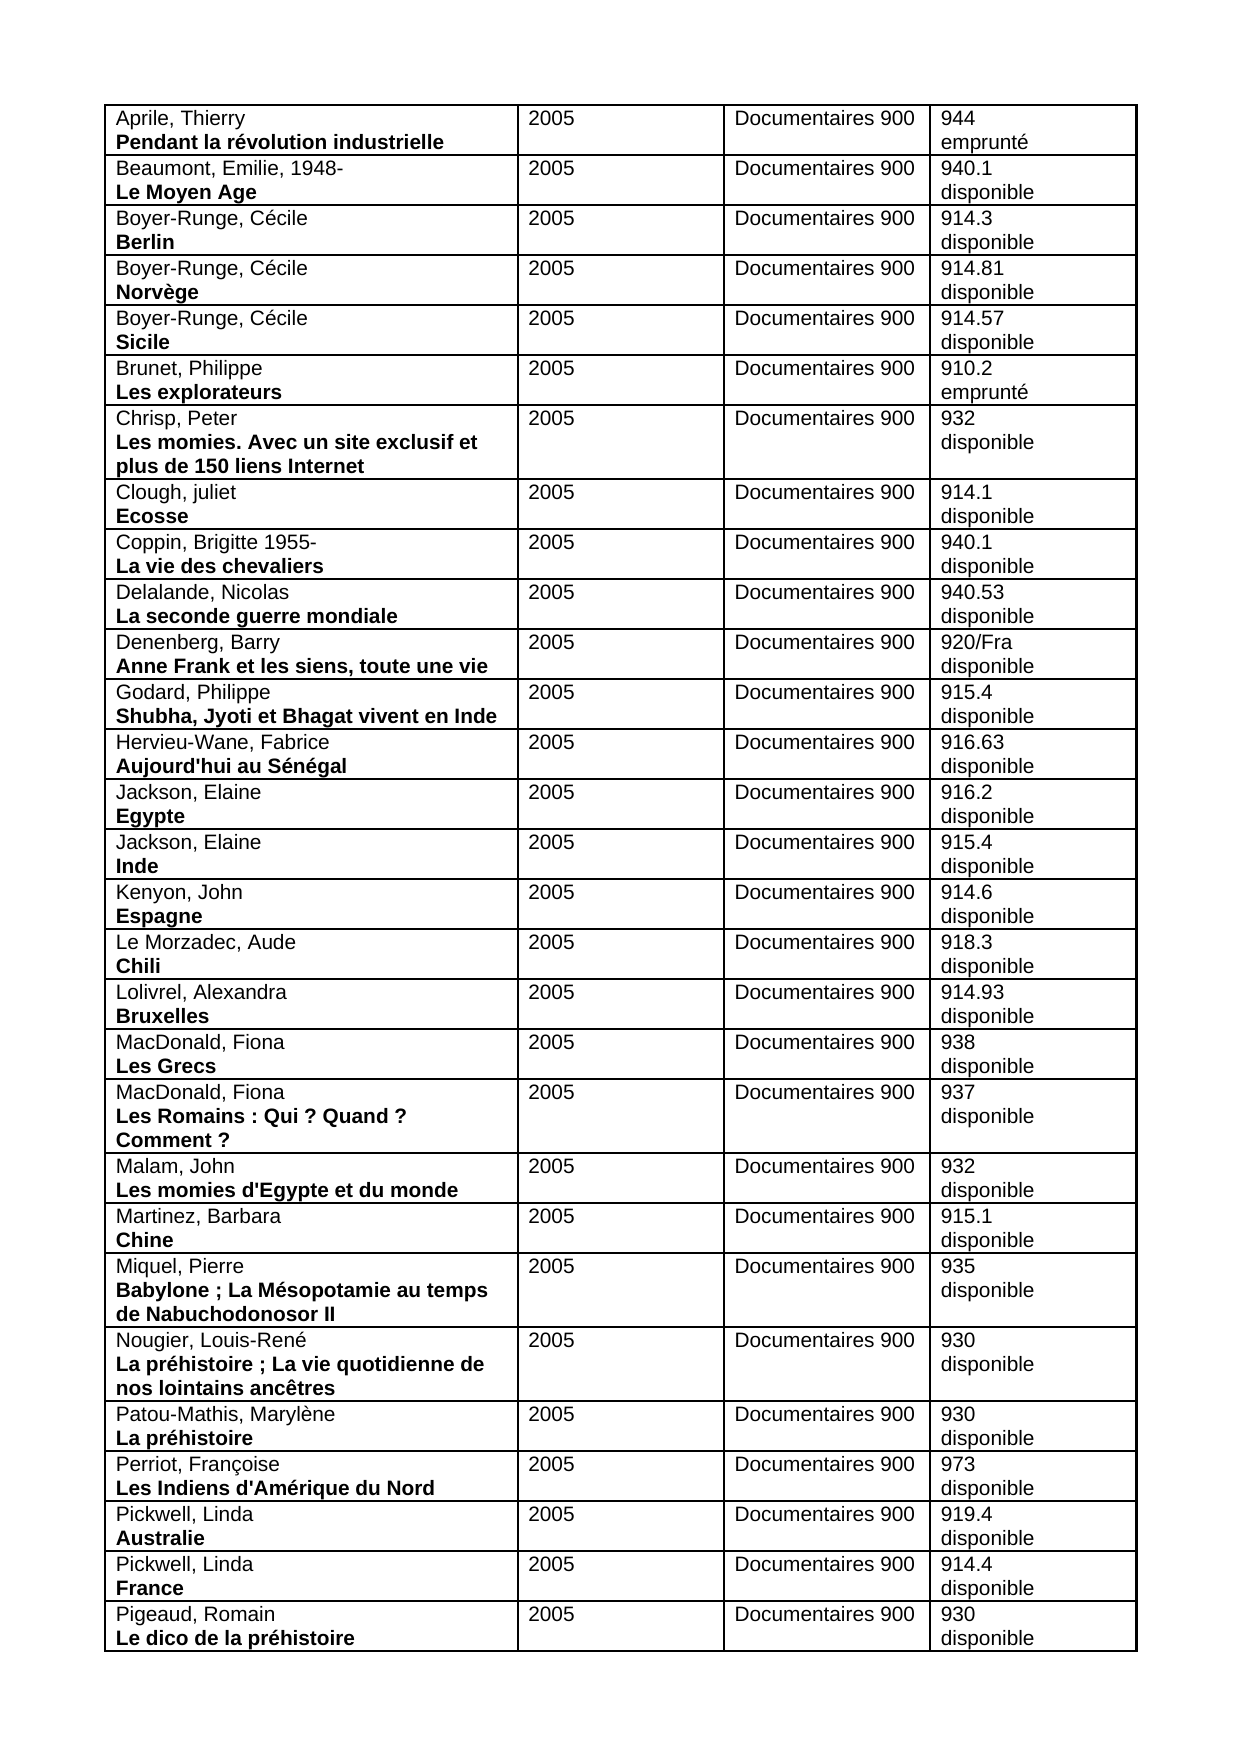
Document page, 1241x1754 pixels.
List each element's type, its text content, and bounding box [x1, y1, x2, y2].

table_cell 2005 [519, 830, 723, 878]
table_cell 2005 [519, 780, 723, 828]
table_cell 2005 [519, 1204, 723, 1252]
table_cell Documentaires 900 [725, 306, 929, 354]
table_cell Pickwell, Linda France [106, 1552, 517, 1600]
table_cell Clough, juliet Ecosse [106, 480, 517, 528]
table_cell Denenberg, Barry Anne Frank et les siens, toute une vie [106, 630, 517, 678]
table_cell 932 disponible [931, 406, 1135, 478]
table_cell Documentaires 900 [725, 256, 929, 304]
table_cell Documentaires 900 [725, 880, 929, 928]
table_cell 2005 [519, 930, 723, 978]
table_cell Lolivrel, Alexandra Bruxelles [106, 980, 517, 1028]
table_cell Aprile, Thierry Pendant la révolution industrielle [106, 106, 517, 154]
table_cell Documentaires 900 [725, 206, 929, 254]
table_cell Documentaires 900 [725, 1452, 929, 1500]
table_cell 940.1 disponible [931, 156, 1135, 204]
table_cell Documentaires 900 [725, 406, 929, 478]
table_cell Malam, John Les momies d'Egypte et du monde [106, 1154, 517, 1202]
table_cell 2005 [519, 1080, 723, 1152]
table_cell 915.1 disponible [931, 1204, 1135, 1252]
table_cell Perriot, Françoise Les Indiens d'Amérique du Nord [106, 1452, 517, 1500]
table_cell Documentaires 900 [725, 530, 929, 578]
table_cell 930 disponible [931, 1402, 1135, 1450]
table_cell 2005 [519, 480, 723, 528]
table_cell Beaumont, Emilie, 1948- Le Moyen Age [106, 156, 517, 204]
table_cell Documentaires 900 [725, 630, 929, 678]
table_cell 2005 [519, 256, 723, 304]
table_cell 916.63 disponible [931, 730, 1135, 778]
table_cell Boyer-Runge, Cécile Norvège [106, 256, 517, 304]
table_cell Documentaires 900 [725, 1602, 929, 1650]
table_cell 2005 [519, 730, 723, 778]
table_cell Documentaires 900 [725, 106, 929, 154]
table_cell MacDonald, Fiona Les Grecs [106, 1030, 517, 1078]
table_cell 910.2 emprunté [931, 356, 1135, 404]
table_cell Documentaires 900 [725, 1204, 929, 1252]
table_cell 2005 [519, 1452, 723, 1500]
table_cell 916.2 disponible [931, 780, 1135, 828]
table_cell Documentaires 900 [725, 1552, 929, 1600]
table_cell Miquel, Pierre Babylone ; La Mésopotamie au temps de Nabuchodonosor II [106, 1254, 517, 1326]
table_cell 2005 [519, 980, 723, 1028]
table_cell 944 emprunté [931, 106, 1135, 154]
table_cell Jackson, Elaine Inde [106, 830, 517, 878]
table_cell 2005 [519, 1552, 723, 1600]
table_cell Boyer-Runge, Cécile Berlin [106, 206, 517, 254]
table_cell 2005 [519, 1402, 723, 1450]
table_cell 932 disponible [931, 1154, 1135, 1202]
table_cell 940.1 disponible [931, 530, 1135, 578]
table_cell Boyer-Runge, Cécile Sicile [106, 306, 517, 354]
table_cell 2005 [519, 206, 723, 254]
table_cell Documentaires 900 [725, 930, 929, 978]
table_cell MacDonald, Fiona Les Romains : Qui ? Quand ? Comment ? [106, 1080, 517, 1152]
table_cell Documentaires 900 [725, 580, 929, 628]
table_cell Documentaires 900 [725, 1328, 929, 1400]
table_cell 914.81 disponible [931, 256, 1135, 304]
table_cell Delalande, Nicolas La seconde guerre mondiale [106, 580, 517, 628]
table_cell 914.4 disponible [931, 1552, 1135, 1600]
table_cell Le Morzadec, Aude Chili [106, 930, 517, 978]
table_cell 914.6 disponible [931, 880, 1135, 928]
table_cell Martinez, Barbara Chine [106, 1204, 517, 1252]
table_cell 914.1 disponible [931, 480, 1135, 528]
table_cell Documentaires 900 [725, 480, 929, 528]
table_cell Documentaires 900 [725, 1080, 929, 1152]
table_cell 2005 [519, 580, 723, 628]
table_cell 2005 [519, 1030, 723, 1078]
table_cell Documentaires 900 [725, 830, 929, 878]
table_cell Documentaires 900 [725, 1154, 929, 1202]
table_cell 2005 [519, 1502, 723, 1550]
table_cell Pigeaud, Romain Le dico de la préhistoire [106, 1602, 517, 1650]
table_cell Hervieu-Wane, Fabrice Aujourd'hui au Sénégal [106, 730, 517, 778]
table_cell 914.3 disponible [931, 206, 1135, 254]
table_cell 2005 [519, 1254, 723, 1326]
table_cell 915.4 disponible [931, 830, 1135, 878]
table_cell 2005 [519, 1602, 723, 1650]
table_cell Documentaires 900 [725, 1502, 929, 1550]
table_cell 919.4 disponible [931, 1502, 1135, 1550]
table_cell Documentaires 900 [725, 680, 929, 728]
table_cell 938 disponible [931, 1030, 1135, 1078]
table_cell Patou-Mathis, Marylène La préhistoire [106, 1402, 517, 1450]
table_cell 2005 [519, 680, 723, 728]
table_cell 914.93 disponible [931, 980, 1135, 1028]
table_cell Kenyon, John Espagne [106, 880, 517, 928]
table_cell 2005 [519, 406, 723, 478]
table_cell Nougier, Louis-René La préhistoire ; La vie quotidienne de nos lointains ancêtres [106, 1328, 517, 1400]
table_cell Documentaires 900 [725, 1030, 929, 1078]
table_cell 2005 [519, 630, 723, 678]
table_cell 2005 [519, 306, 723, 354]
table_cell 930 disponible [931, 1328, 1135, 1400]
table_cell 973 disponible [931, 1452, 1135, 1500]
table_cell 937 disponible [931, 1080, 1135, 1152]
table_cell 935 disponible [931, 1254, 1135, 1326]
table_cell 914.57 disponible [931, 306, 1135, 354]
table_cell Documentaires 900 [725, 780, 929, 828]
table_cell 2005 [519, 106, 723, 154]
table_cell Documentaires 900 [725, 1254, 929, 1326]
table_cell Coppin, Brigitte 1955- La vie des chevaliers [106, 530, 517, 578]
table_cell 2005 [519, 356, 723, 404]
table_cell 2005 [519, 1328, 723, 1400]
table_cell 915.4 disponible [931, 680, 1135, 728]
table_cell Godard, Philippe Shubha, Jyoti et Bhagat vivent en Inde [106, 680, 517, 728]
table_cell 940.53 disponible [931, 580, 1135, 628]
table_cell 2005 [519, 156, 723, 204]
table_cell 920/Fra disponible [931, 630, 1135, 678]
table_cell Documentaires 900 [725, 356, 929, 404]
table_cell Brunet, Philippe Les explorateurs [106, 356, 517, 404]
table_cell 2005 [519, 1154, 723, 1202]
table_cell Documentaires 900 [725, 156, 929, 204]
table_cell 2005 [519, 880, 723, 928]
table_cell Chrisp, Peter Les momies. Avec un site exclusif et plus de 150 liens Internet [106, 406, 517, 478]
table_cell Pickwell, Linda Australie [106, 1502, 517, 1550]
table_cell Documentaires 900 [725, 980, 929, 1028]
table_cell 930 disponible [931, 1602, 1135, 1650]
table_cell 2005 [519, 530, 723, 578]
table_cell Jackson, Elaine Egypte [106, 780, 517, 828]
table_cell Documentaires 900 [725, 1402, 929, 1450]
table_cell 918.3 disponible [931, 930, 1135, 978]
table_cell Documentaires 900 [725, 730, 929, 778]
